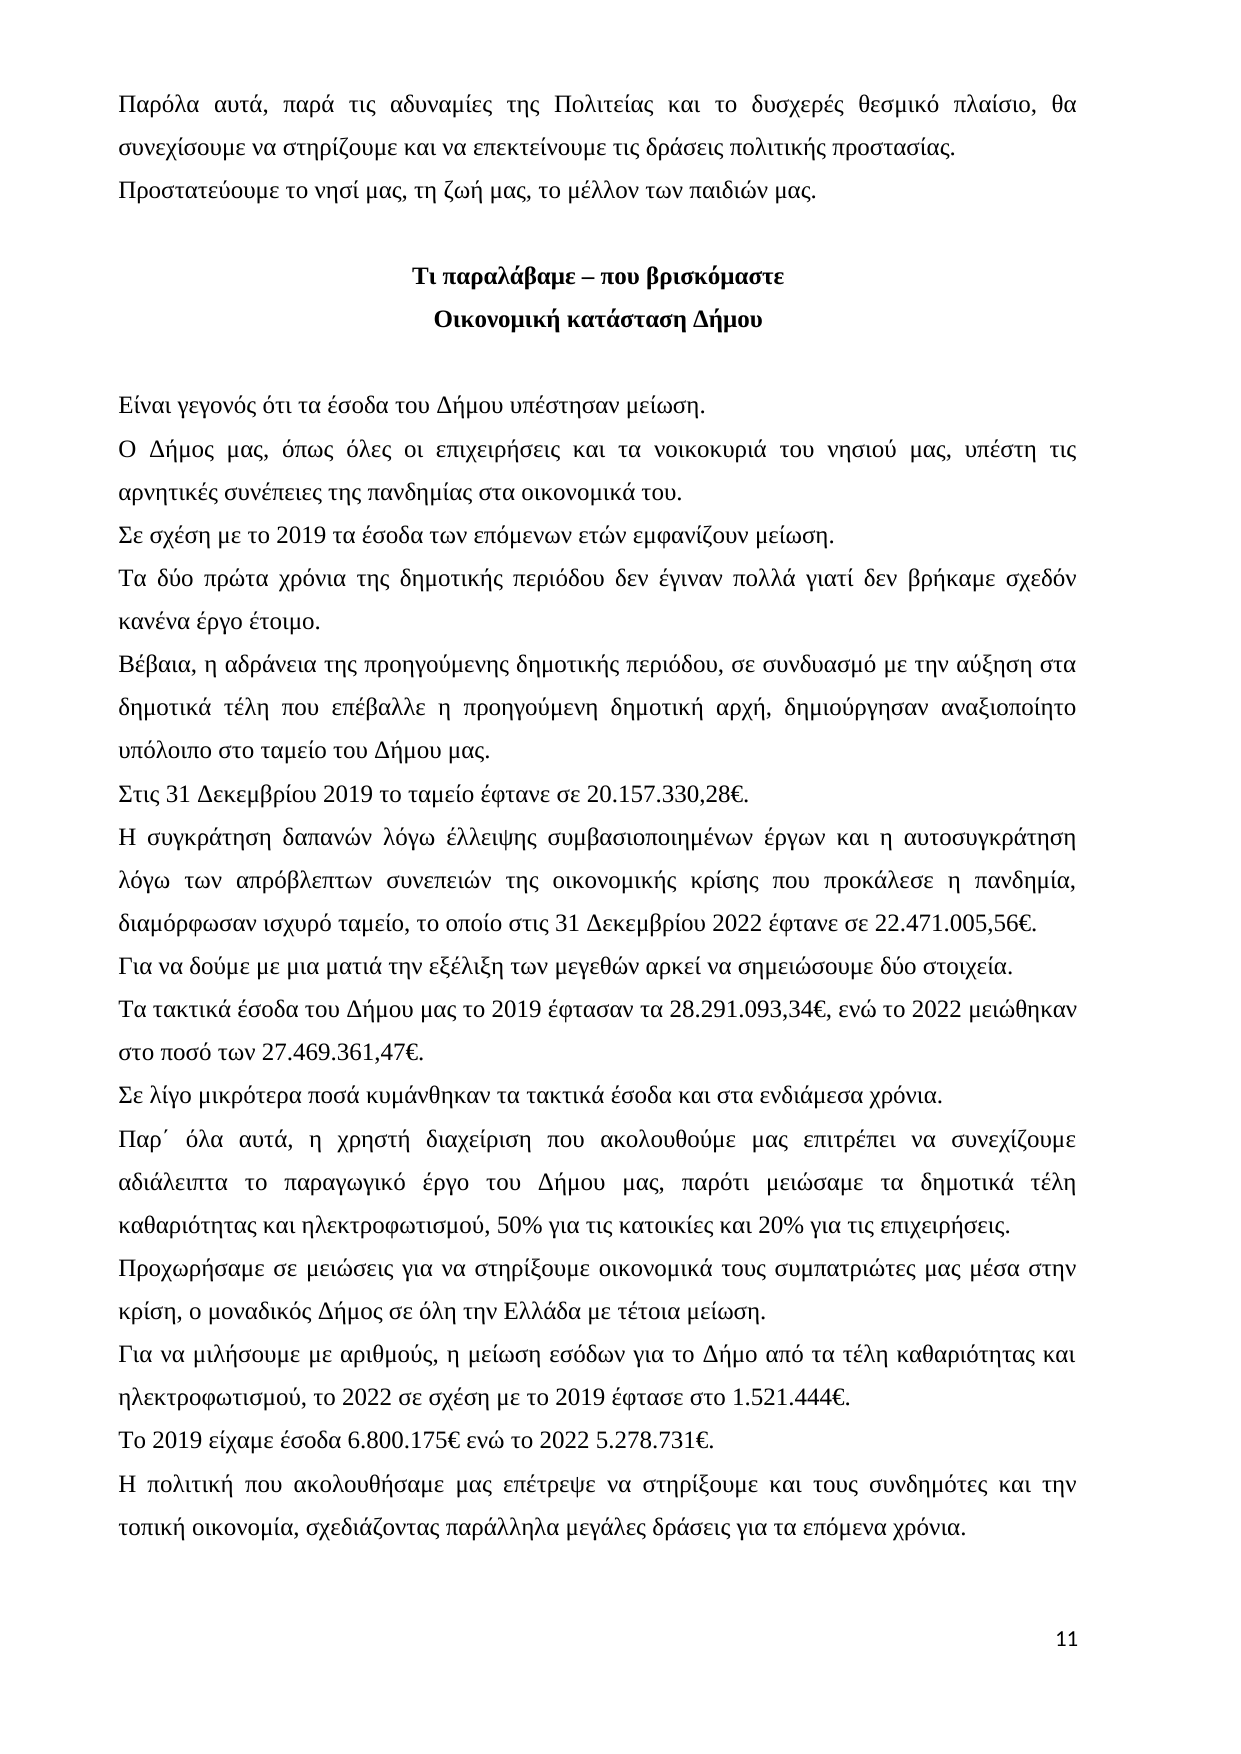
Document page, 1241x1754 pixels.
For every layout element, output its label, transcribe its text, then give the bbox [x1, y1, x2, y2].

text Προστατεύουμε το νησί μας, τη ζωή μας, το μέλλον των παιδιών μας. [118, 175, 1078, 204]
text Τα τακτικά έσοδα του Δήμου μας το 2019 έφτασαν τα 28.291.093,34€, ενώ το 2022 μειώθηκαν στο ποσό των 27.469.361,47€. [118, 994, 1078, 1066]
text Τι παραλάβαμε – που βρισκόμαστε [118, 261, 1078, 290]
text Σε λίγο μικρότερα ποσά κυμάνθηκαν τα τακτικά έσοδα και στα ενδιάμεσα χρόνια. [118, 1081, 1078, 1109]
text Παρόλα αυτά, παρά τις αδυναμίες της Πολιτείας και το δυσχερές θεσμικό πλαίσιο, θα συνεχίσουμε να στηρίζουμε και να επεκτείνουμε τις δράσεις πολιτικής προστασίας. [118, 89, 1078, 161]
text Ο Δήμος μας, όπως όλες οι επιχειρήσεις και τα νοικοκυριά του νησιού μας, υπέστη τις αρνητικές συνέπειες της πανδημίας στα οικονομικά του. [118, 434, 1078, 506]
text Στις 31 Δεκεμβρίου 2019 το ταμείο έφτανε σε 20.157.330,28€. [118, 779, 1078, 807]
text Το 2019 είχαμε έσοδα 6.800.175€ ενώ το 2022 5.278.731€. [118, 1426, 1078, 1454]
text Είναι γεγονός ότι τα έσοδα του Δήμου υπέστησαν μείωση. [118, 391, 1078, 419]
text Βέβαια, η αδράνεια της προηγούμενης δημοτικής περιόδου, σε συνδυασμό με την αύξηση στα δημοτικά τέλη που επέβαλλε η προηγούμενη δημοτική αρχή, δημιούργησαν αναξιοποίητο υπόλοιπο στο ταμείο του Δήμου μας. [118, 649, 1078, 764]
text Η συγκράτηση δαπανών λόγω έλλειψης συμβασιοποιημένων έργων και η αυτοσυγκράτηση λόγω των απρόβλεπτων συνεπειών της οικονομικής κρίσης που προκάλεσε η πανδημία, διαμόρφωσαν ισχυρό ταμείο, το οποίο στις 31 Δεκεμβρίου 2022 έφτανε σε 22.471.005,56€. [118, 822, 1078, 937]
text Οικονομική κατάσταση Δήμου [118, 304, 1078, 333]
text Προχωρήσαμε σε μειώσεις για να στηρίξουμε οικονομικά τους συμπατριώτες μας μέσα στην κρίση, ο μοναδικός Δήμος σε όλη την Ελλάδα με τέτοια μείωση. [118, 1253, 1078, 1325]
text Για να δούμε με μια ματιά την εξέλιξη των μεγεθών αρκεί να σημειώσουμε δύο στοιχεία. [118, 951, 1078, 980]
text Σε σχέση με το 2019 τα έσοδα των επόμενων ετών εμφανίζουν μείωση. [118, 520, 1078, 549]
text Η πολιτική που ακολουθήσαμε μας επέτρεψε να στηρίξουμε και τους συνδημότες και την τοπική οικονομία, σχεδιάζοντας παράλληλα μεγάλες δράσεις για τα επόμενα χρόνια. [118, 1469, 1078, 1541]
text Τα δύο πρώτα χρόνια της δημοτικής περιόδου δεν έγιναν πολλά γιατί δεν βρήκαμε σχεδόν κανένα έργο έτοιμο. [118, 563, 1078, 635]
text Παρ΄ όλα αυτά, η χρηστή διαχείριση που ακολουθούμε μας επιτρέπει να συνεχίζουμε αδιάλειπτα το παραγωγικό έργο του Δήμου μας, παρότι μειώσαμε τα δημοτικά τέλη καθαριότητας και ηλεκτροφωτισμού, 50% για τις κατοικίες και 20% για τις επιχειρήσεις. [118, 1124, 1078, 1239]
text Για να μιλήσουμε με αριθμούς, η μείωση εσόδων για το Δήμο από τα τέλη καθαριότητας και ηλεκτροφωτισμού, το 2022 σε σχέση με το 2019 έφτασε στο 1.521.444€. [118, 1339, 1078, 1411]
